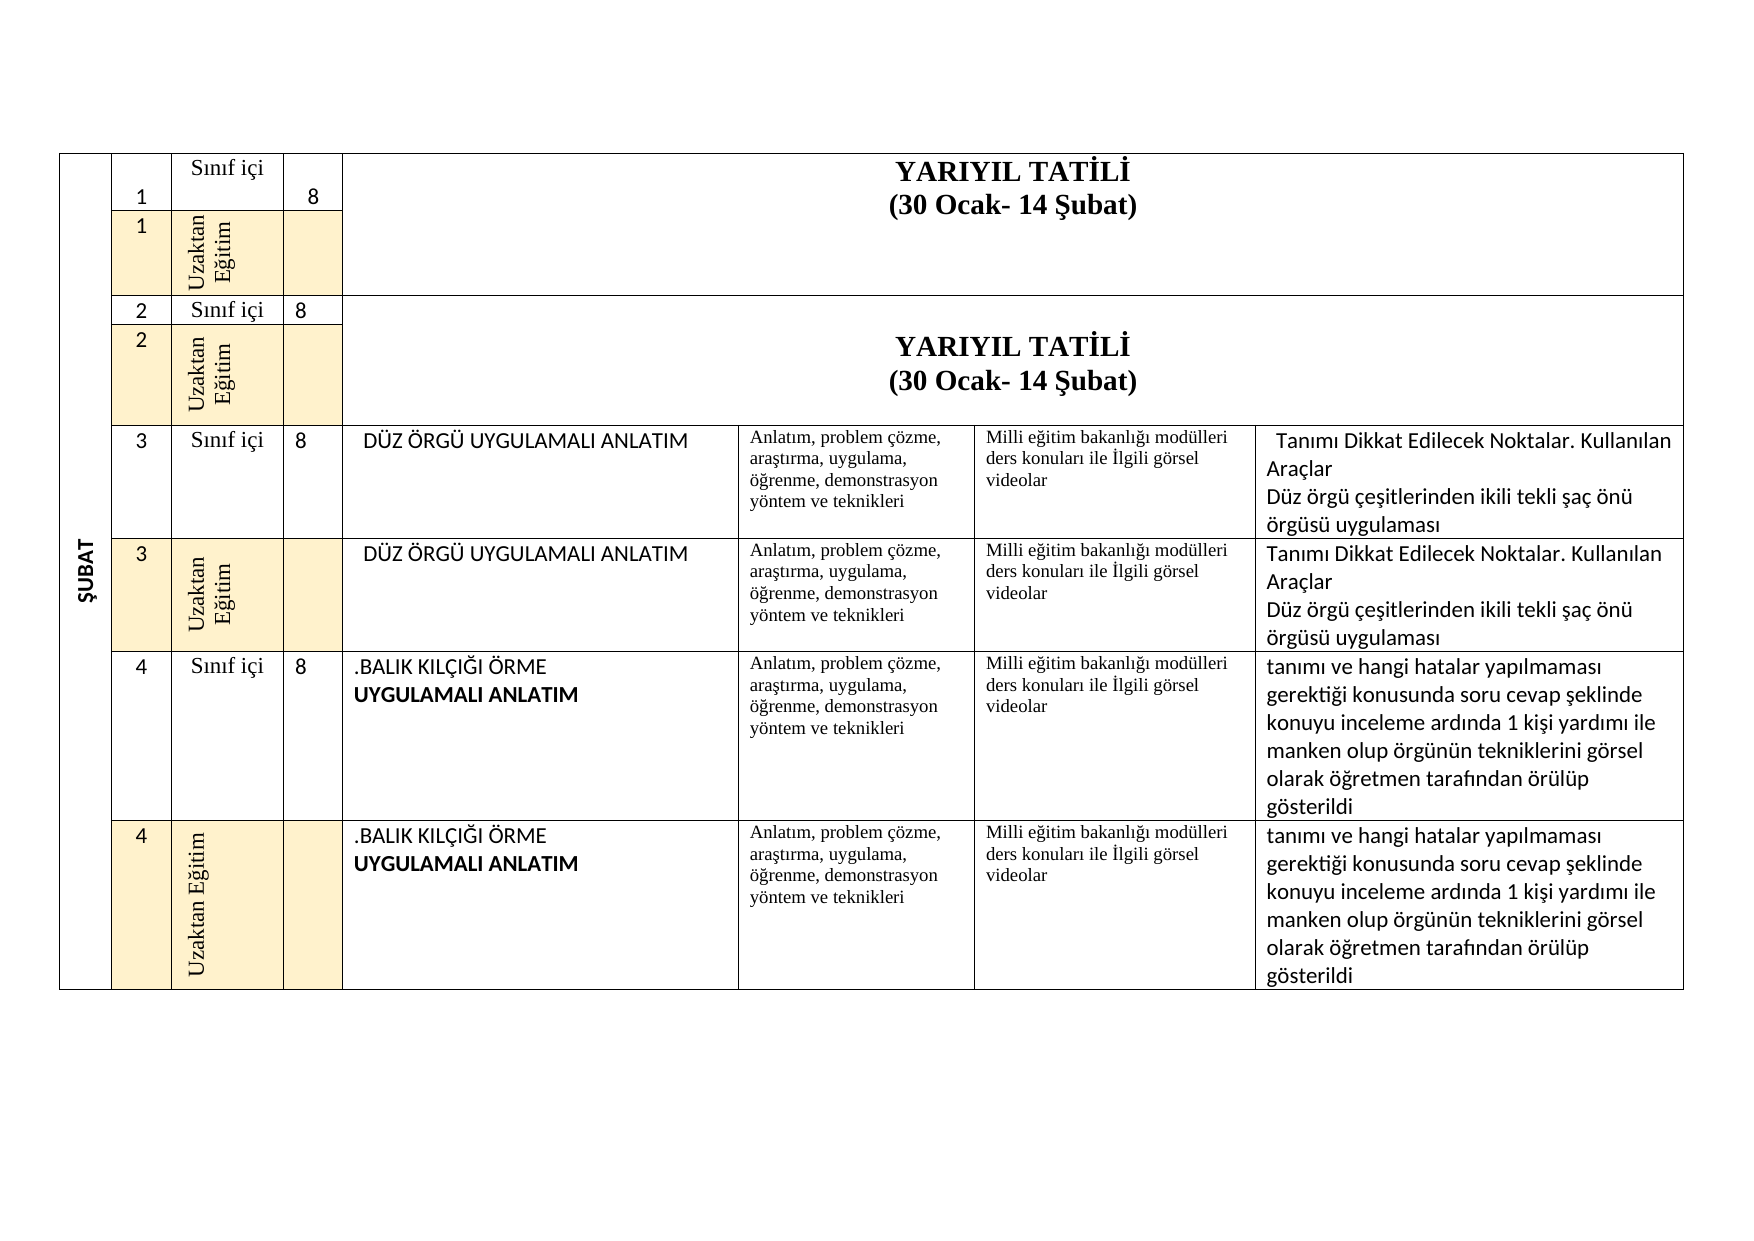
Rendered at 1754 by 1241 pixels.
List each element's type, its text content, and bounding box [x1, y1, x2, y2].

table_cell Milli eğitim bakanlığı modülleri ders konuları ile İlgili görsel videolar [975, 539, 1255, 651]
table_cell tanımı ve hangi hatalar yapılmaması gerektiği konusunda soru cevap şeklinde konuyu inceleme ardında 1 kişi yardımı ile manken olup örgünün tekniklerini görsel olarak öğretmen tarafından örülüp gösterildi [1256, 821, 1683, 989]
table_header YARIYIL TATİLİ (30 Ocak- 14 Şubat) [343, 154, 1683, 295]
table_header Sınıf içi [172, 154, 283, 210]
table_cell 4 [112, 821, 171, 989]
table_cell 2 [112, 296, 171, 324]
table_cell Anlatım, problem çözme, araştırma, uygulama, öğrenme, demonstrasyon yöntem ve teknikleri [739, 426, 974, 538]
table_cell Milli eğitim bakanlığı modülleri ders konuları ile İlgili görsel videolar [975, 426, 1255, 538]
table_cell tanımı ve hangi hatalar yapılmaması gerektiği konusunda soru cevap şeklinde konuyu inceleme ardında 1 kişi yardımı ile manken olup örgünün tekniklerini görsel olarak öğretmen tarafından örülüp gösterildi [1256, 652, 1683, 820]
table_cell [284, 821, 342, 989]
table_cell Tanımı Dikkat Edilecek Noktalar. Kullanılan Araçlar Düz örgü çeşitlerinden ikili tekli şaç önü örgüsü uygulaması [1256, 539, 1683, 651]
table_cell YARIYIL TATİLİ (30 Ocak- 14 Şubat) [343, 296, 1683, 425]
table_cell [284, 211, 342, 295]
table_cell Sınıf içi [172, 652, 283, 820]
table_header 1 [112, 154, 171, 210]
table_cell 3 [112, 426, 171, 538]
table_header 8 [284, 154, 342, 210]
table_cell .BALIK KILÇIĞI ÖRME UYGULAMALI ANLATIM [343, 652, 738, 820]
table_cell 8 [284, 426, 342, 538]
table_cell Sınıf içi [172, 296, 283, 324]
table_cell Uzaktan Eğitim [172, 211, 283, 295]
table_cell 8 [284, 296, 342, 324]
table_cell Uzaktan Eğitim [172, 539, 283, 651]
table_cell DÜZ ÖRGÜ UYGULAMALI ANLATIM [343, 539, 738, 651]
table_cell DÜZ ÖRGÜ UYGULAMALI ANLATIM [343, 426, 738, 538]
table_cell Tanımı Dikkat Edilecek Noktalar. Kullanılan Araçlar Düz örgü çeşitlerinden ikili tekli şaç önü örgüsü uygulaması [1256, 426, 1683, 538]
table_cell 8 [284, 652, 342, 820]
table_cell 4 [112, 652, 171, 820]
table_cell Sınıf içi [172, 426, 283, 538]
table_cell 2 [112, 325, 171, 425]
table_cell Anlatım, problem çözme, araştırma, uygulama, öğrenme, demonstrasyon yöntem ve teknikleri [739, 652, 974, 820]
table_cell Milli eğitim bakanlığı modülleri ders konuları ile İlgili görsel videolar [975, 821, 1255, 989]
table_cell [284, 539, 342, 651]
table_cell 1 [112, 211, 171, 295]
table_cell Uzaktan Eğitim [172, 821, 283, 989]
table_header ŞUBAT [60, 154, 111, 989]
table_cell Milli eğitim bakanlığı modülleri ders konuları ile İlgili görsel videolar [975, 652, 1255, 820]
table_cell [284, 325, 342, 425]
table_cell Anlatım, problem çözme, araştırma, uygulama, öğrenme, demonstrasyon yöntem ve teknikleri [739, 821, 974, 989]
table_cell 3 [112, 539, 171, 651]
table_cell .BALIK KILÇIĞI ÖRME UYGULAMALI ANLATIM [343, 821, 738, 989]
table_cell Uzaktan Eğitim [172, 325, 283, 425]
table_cell Anlatım, problem çözme, araştırma, uygulama, öğrenme, demonstrasyon yöntem ve teknikleri [739, 539, 974, 651]
